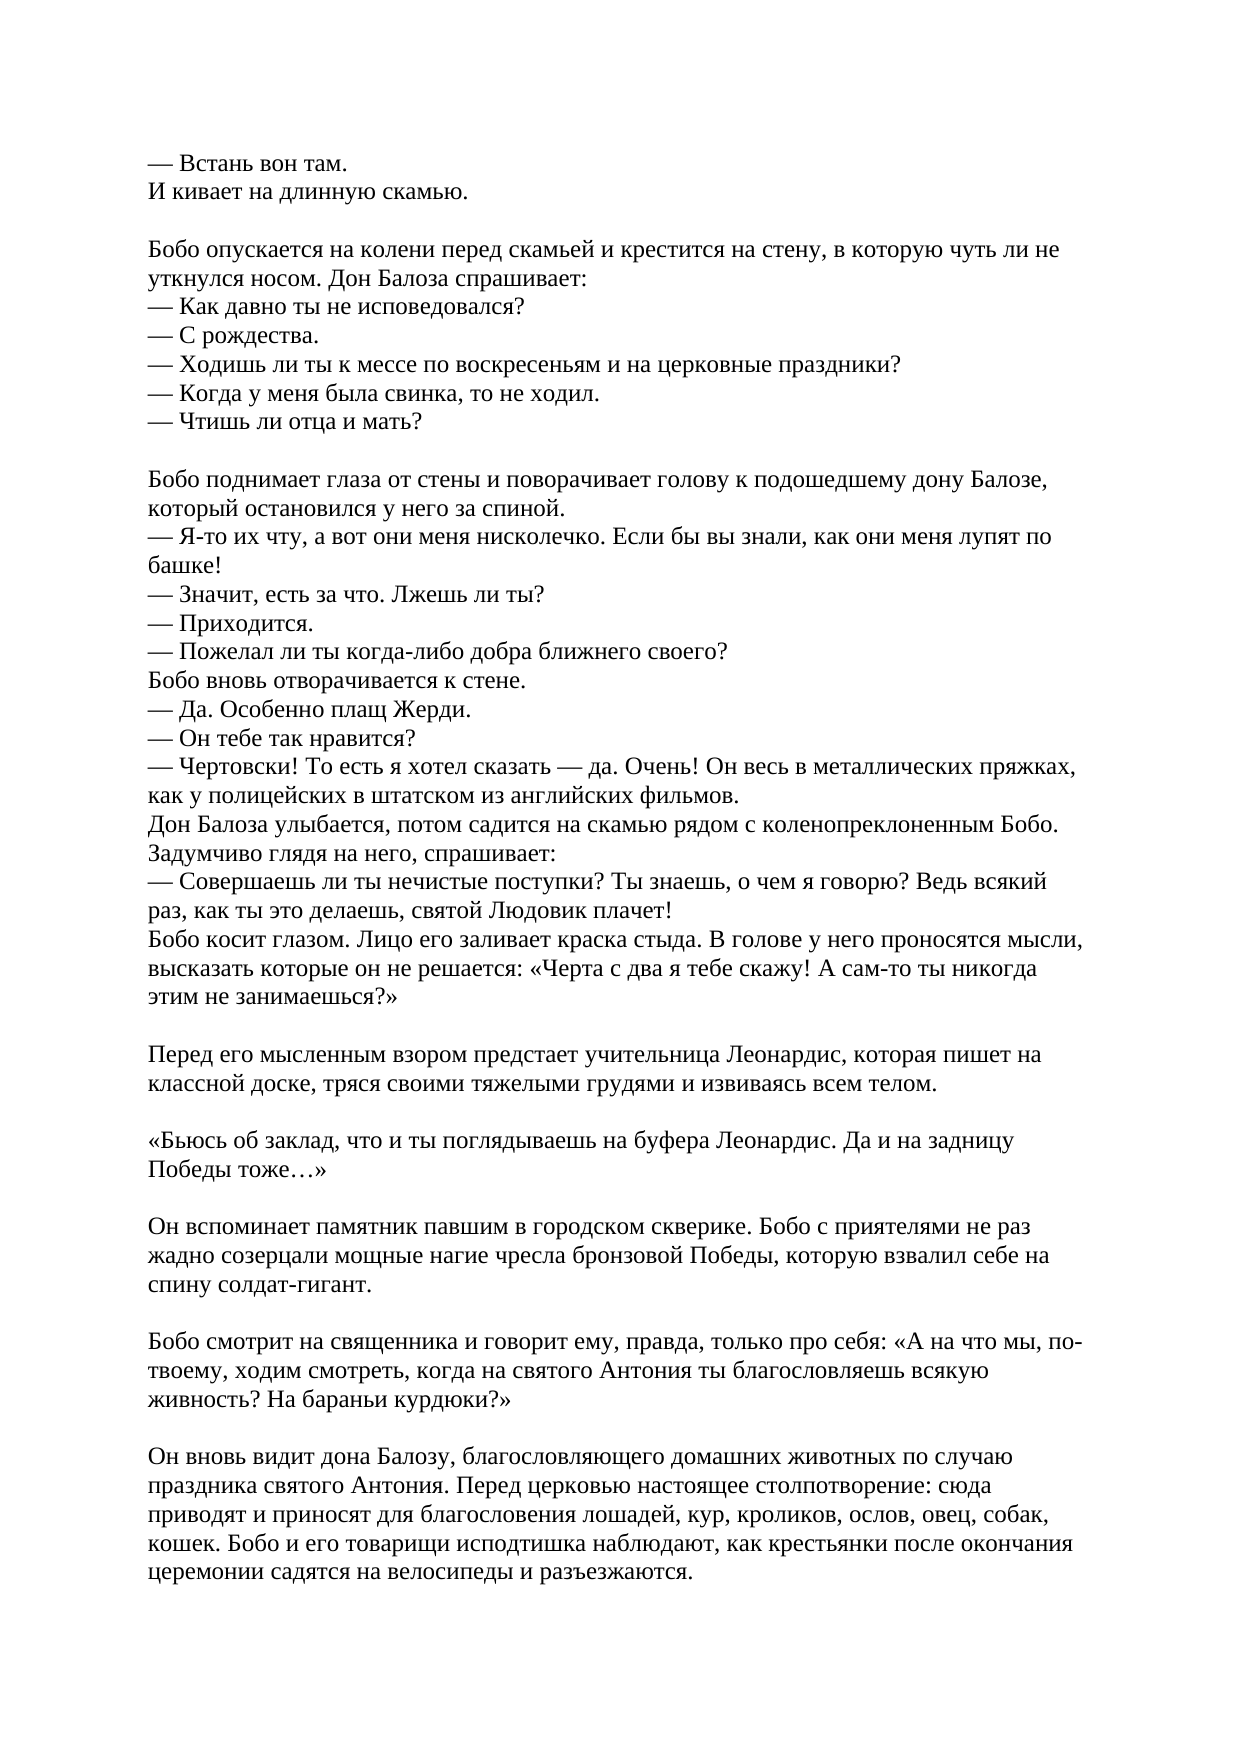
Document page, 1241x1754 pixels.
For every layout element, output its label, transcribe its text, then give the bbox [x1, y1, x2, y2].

text Он вновь видит дона Балозу, благословляющего домашних животных по случаю праздника святого Антония. Перед церковью настоящее столпотворение: сюда приводят и приносят для благословения лошадей, кур, кроликов, ослов, овец, собак, кошек. Бобо и его товарищи исподтишка наблюдают, как крестьянки после окончания церемонии садятся на велосипеды и разъезжаются. [148, 1441, 1093, 1585]
text Бобо смотрит на священника и говорит ему, правда, только про себя: «А на что мы, по-твоему, ходим смотреть, когда на святого Антония ты благословляешь всякую живность? На бараньи курдюки?» [148, 1326, 1093, 1413]
text — Чертовски! То есть я хотел сказать — да. Очень! Он весь в металлических пряжках, как у полицейских в штатском из английских фильмов. [148, 751, 1093, 809]
text Он вспоминает памятник павшим в городском скверике. Бобо с приятелями не раз жадно созерцали мощные нагие чресла бронзовой Победы, которую взвалил себе на спину солдат-гигант. [148, 1211, 1093, 1298]
text — С рождества. [148, 320, 1093, 349]
text «Бьюсь об заклад, что и ты поглядываешь на буфера Леонардис. Да и на задницу Победы тоже…» [148, 1125, 1093, 1183]
text — Я-то их чту, а вот они меня нисколечко. Если бы вы знали, как они меня лупят по башке! [148, 521, 1093, 579]
text Бобо косит глазом. Лицо его заливает краска стыда. В голове у него проносятся мысли, высказать которые он не решается: «Черта с два я тебе скажу! А сам-то ты никогда этим не занимаешься?» [148, 924, 1093, 1010]
text Перед его мысленным взором предстает учительница Леонардис, которая пишет на классной доске, тряся своими тяжелыми грудями и извиваясь всем телом. [148, 1039, 1093, 1096]
text — Он тебе так нравится? [148, 723, 1093, 751]
text — Совершаешь ли ты нечистые поступки? Ты знаешь, о чем я говорю? Ведь всякий раз, как ты это делаешь, святой Людовик плачет! [148, 866, 1093, 924]
text Бобо опускается на колени перед скамьей и крестится на стену, в которую чуть ли не уткнулся носом. Дон Балоза спрашивает: [148, 234, 1093, 291]
text — Как давно ты не исповедовался? [148, 291, 1093, 320]
text — Пожелал ли ты когда-либо добра ближнего своего? [148, 636, 1093, 665]
text — Ходишь ли ты к мессе по воскресеньям и на церковные праздники? [148, 349, 1093, 378]
text Дон Балоза улыбается, потом садится на скамью рядом с коленопреклоненным Бобо. Задумчиво глядя на него, спрашивает: [148, 809, 1093, 866]
text И кивает на длинную скамью. [148, 176, 1093, 205]
text Бобо поднимает глаза от стены и поворачивает голову к подошедшему дону Балозе, который остановился у него за спиной. [148, 464, 1093, 521]
text — Когда у меня была свинка, то не ходил. [148, 378, 1093, 406]
text — Приходится. [148, 608, 1093, 636]
text Бобо вновь отворачивается к стене. [148, 665, 1093, 694]
text — Да. Особенно плащ Жерди. [148, 694, 1093, 723]
text — Значит, есть за что. Лжешь ли ты? [148, 579, 1093, 608]
text — Чтишь ли отца и мать? [148, 406, 1093, 435]
text — Встань вон там. [148, 148, 1093, 176]
